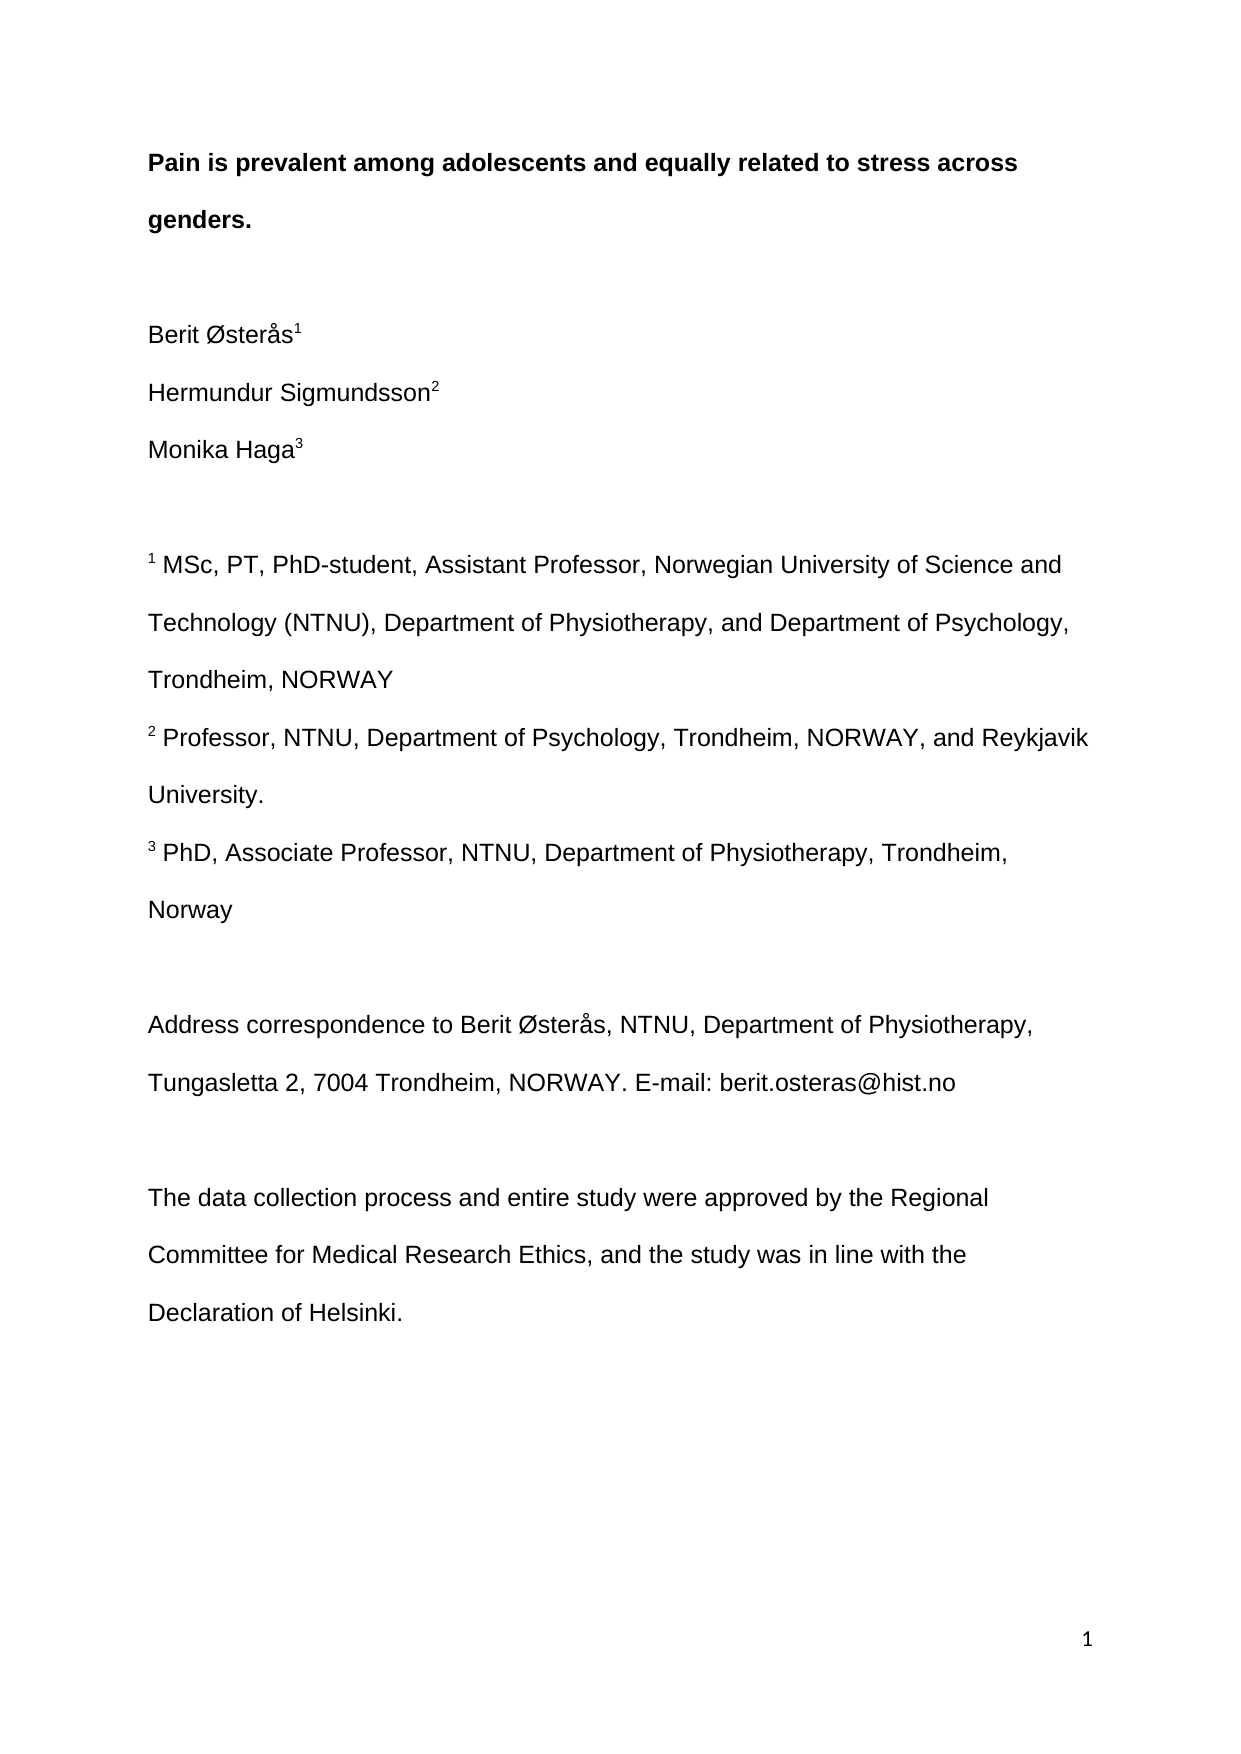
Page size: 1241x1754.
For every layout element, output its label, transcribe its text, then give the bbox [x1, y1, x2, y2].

text Pain is prevalent among adolescents and equally related to stress across genders. [148, 148, 1093, 234]
text 2 Professor, NTNU, Department of Psychology, Trondheim, NORWAY, and Reykjavik University. [148, 723, 1093, 809]
text 1 MSc, PT, PhD-student, Assistant Professor, Norwegian University of Science and Technology (NTNU), Department of Physiotherapy, and Department of Psychology, Trondheim, NORWAY [148, 550, 1093, 694]
text Hermundur Sigmundsson2 [148, 378, 1093, 406]
text Berit Østerås1 [148, 320, 1093, 349]
text Address correspondence to Berit Østerås, NTNU, Department of Physiotherapy, Tungasletta 2, 7004 Trondheim, NORWAY. E-mail: berit.osteras@hist.no [148, 1010, 1093, 1096]
text Monika Haga3 [148, 435, 1093, 464]
text 3 PhD, Associate Professor, NTNU, Department of Physiotherapy, Trondheim, Norway [148, 838, 1093, 924]
text The data collection process and entire study were approved by the Regional Committee for Medical Research Ethics, and the study was in line with the Declaration of Helsinki. [148, 1183, 1093, 1326]
